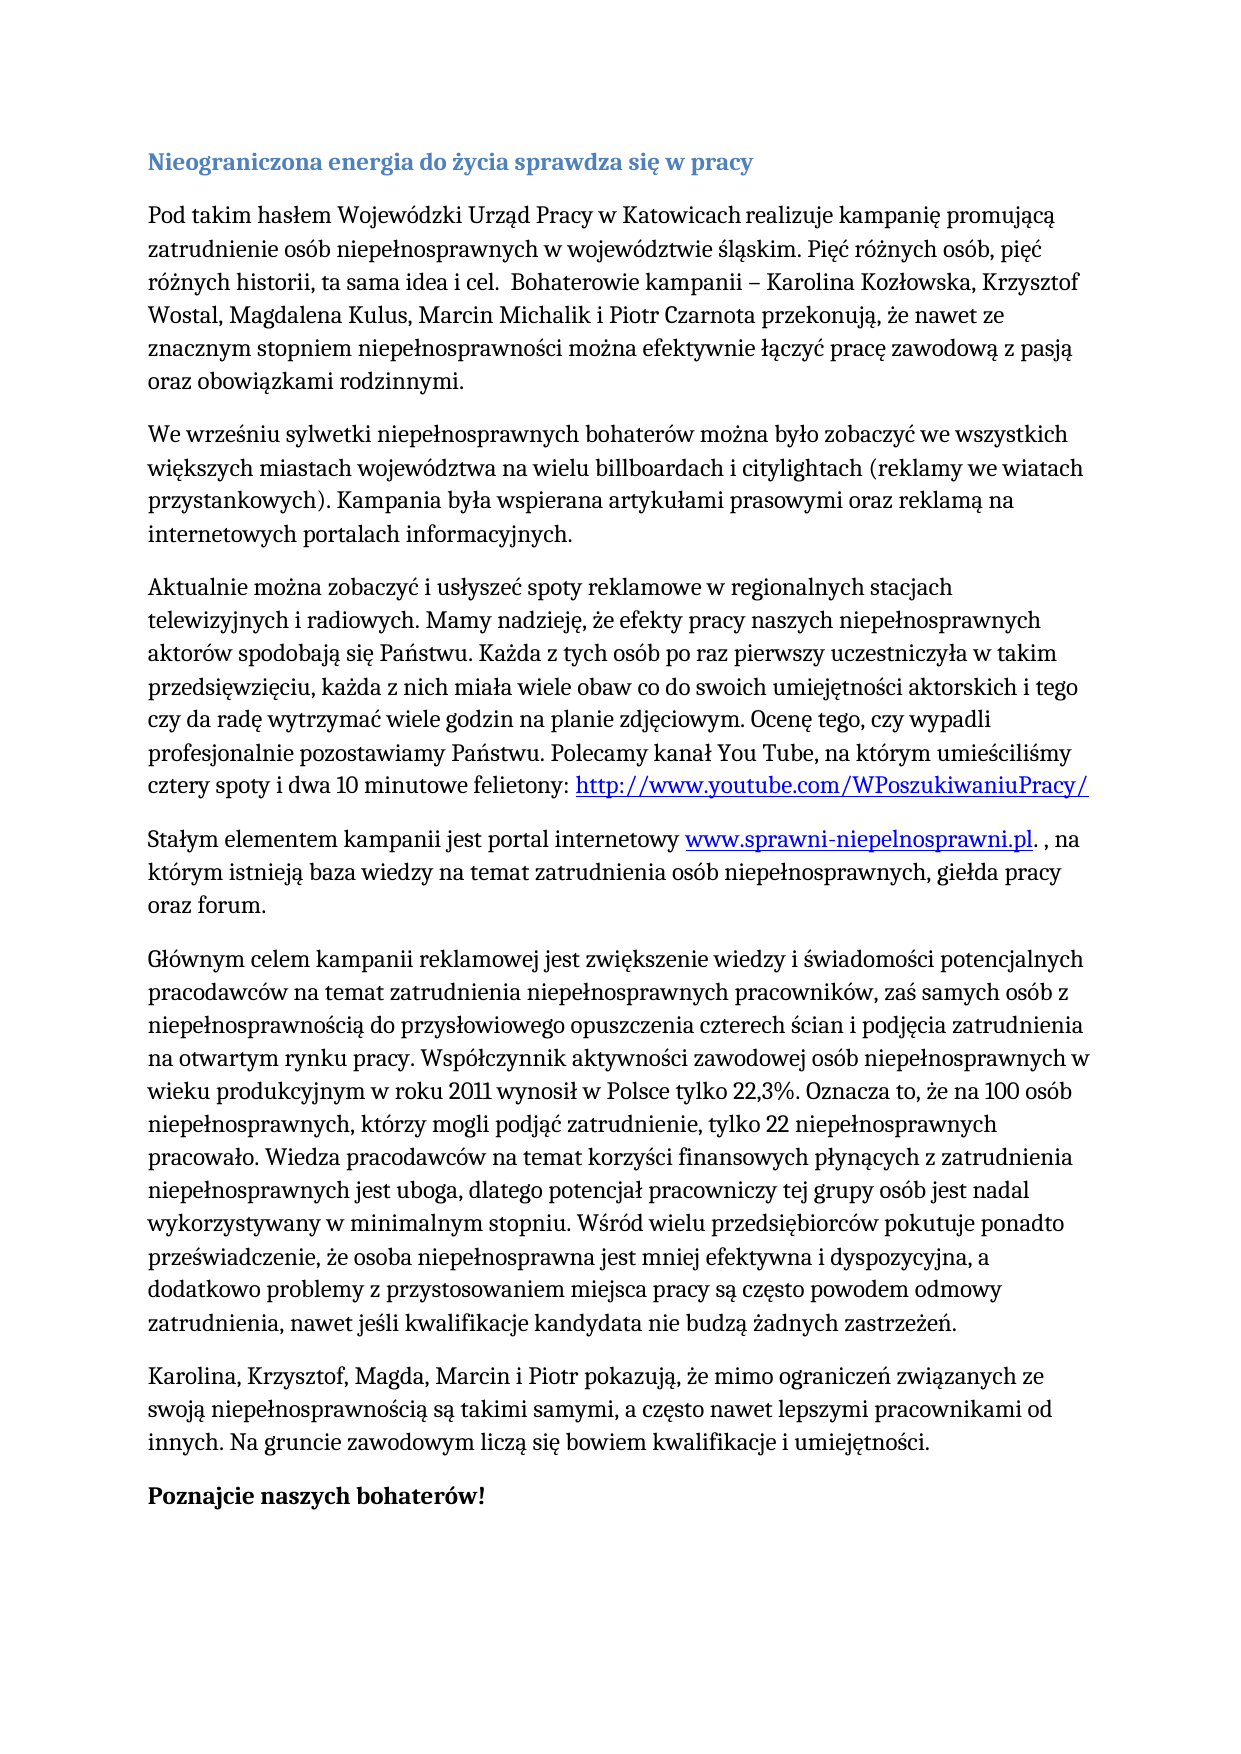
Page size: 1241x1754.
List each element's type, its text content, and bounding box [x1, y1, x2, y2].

text We wrześniu sylwetki niepełnosprawnych bohaterów można było zobaczyć we wszystkich większych miastach województwa na wielu billboardach i citylightach (reklamy we wiatach przystankowych). Kampania była wspierana artykułami prasowymi oraz reklamą na internetowych portalach informacyjnych. [148, 420, 1093, 548]
text Aktualnie można zobaczyć i usłyszeć spoty reklamowe w regionalnych stacjach telewizyjnych i radiowych. Mamy nadzieję, że efekty pracy naszych niepełnosprawnych aktorów spodobają się Państwu. Każda z tych osób po raz pierwszy uczestniczyła w takim przedsięwzięciu, każda z nich miała wiele obaw co do swoich umiejętności aktorskich i tego czy da radę wytrzymać wiele godzin na planie zdjęciowym. Ocenę tego, czy wypadli profesjonalnie pozostawiamy Państwu. Polecamy kanał You Tube, na którym umieściliśmy cztery spoty i dwa 10 minutowe felietony: http://www.youtube.com/WPoszukiwaniuPracy/ [148, 573, 1093, 800]
text Stałym elementem kampanii jest portal internetowy www.sprawni-niepelnosprawni.pl. , na którym istnieją baza wiedzy na temat zatrudnienia osób niepełnosprawnych, giełda pracy oraz forum. [148, 825, 1093, 920]
text Głównym celem kampanii reklamowej jest zwiększenie wiedzy i świadomości potencjalnych pracodawców na temat zatrudnienia niepełnosprawnych pracowników, zaś samych osób z niepełnosprawnością do przysłowiowego opuszczenia czterech ścian i podjęcia zatrudnienia na otwartym rynku pracy. Współczynnik aktywności zawodowej osób niepełnosprawnych w wieku produkcyjnym w roku 2011 wynosił w Polsce tylko 22,3%. Oznacza to, że na 100 osób niepełnosprawnych, którzy mogli podjąć zatrudnienie, tylko 22 niepełnosprawnych pracowało. Wiedza pracodawców na temat korzyści finansowych płynących z zatrudnienia niepełnosprawnych jest uboga, dlatego potencjał pracowniczy tej grupy osób jest nadal wykorzystywany w minimalnym stopniu. Wśród wielu przedsiębiorców pokutuje ponadto przeświadczenie, że osoba niepełnosprawna jest mniej efektywna i dyspozycyjna, a dodatkowo problemy z przystosowaniem miejsca pracy są często powodem odmowy zatrudnienia, nawet jeśli kwalifikacje kandydata nie budzą żadnych zastrzeżeń. [148, 945, 1093, 1337]
text Karolina, Krzysztof, Magda, Marcin i Piotr pokazują, że mimo ograniczeń związanych ze swoją niepełnosprawnością są takimi samymi, a często nawet lepszymi pracownikami od innych. Na gruncie zawodowym liczą się bowiem kwalifikacje i umiejętności. [148, 1362, 1093, 1457]
text Poznajcie naszych bohaterów! [148, 1482, 1093, 1511]
text Pod takim hasłem Wojewódzki Urząd Pracy w Katowicach realizuje kampanię promującą zatrudnienie osób niepełnosprawnych w województwie śląskim. Pięć różnych osób, pięć różnych historii, ta sama idea i cel. Bohaterowie kampanii – Karolina Kozłowska, Krzysztof Wostal, Magdalena Kulus, Marcin Michalik i Piotr Czarnota przekonują, że nawet ze znacznym stopniem niepełnosprawności można efektywnie łączyć pracę zawodową z pasją oraz obowiązkami rodzinnymi. [148, 201, 1093, 395]
text Nieograniczona energia do życia sprawdza się w pracy [148, 148, 1093, 176]
